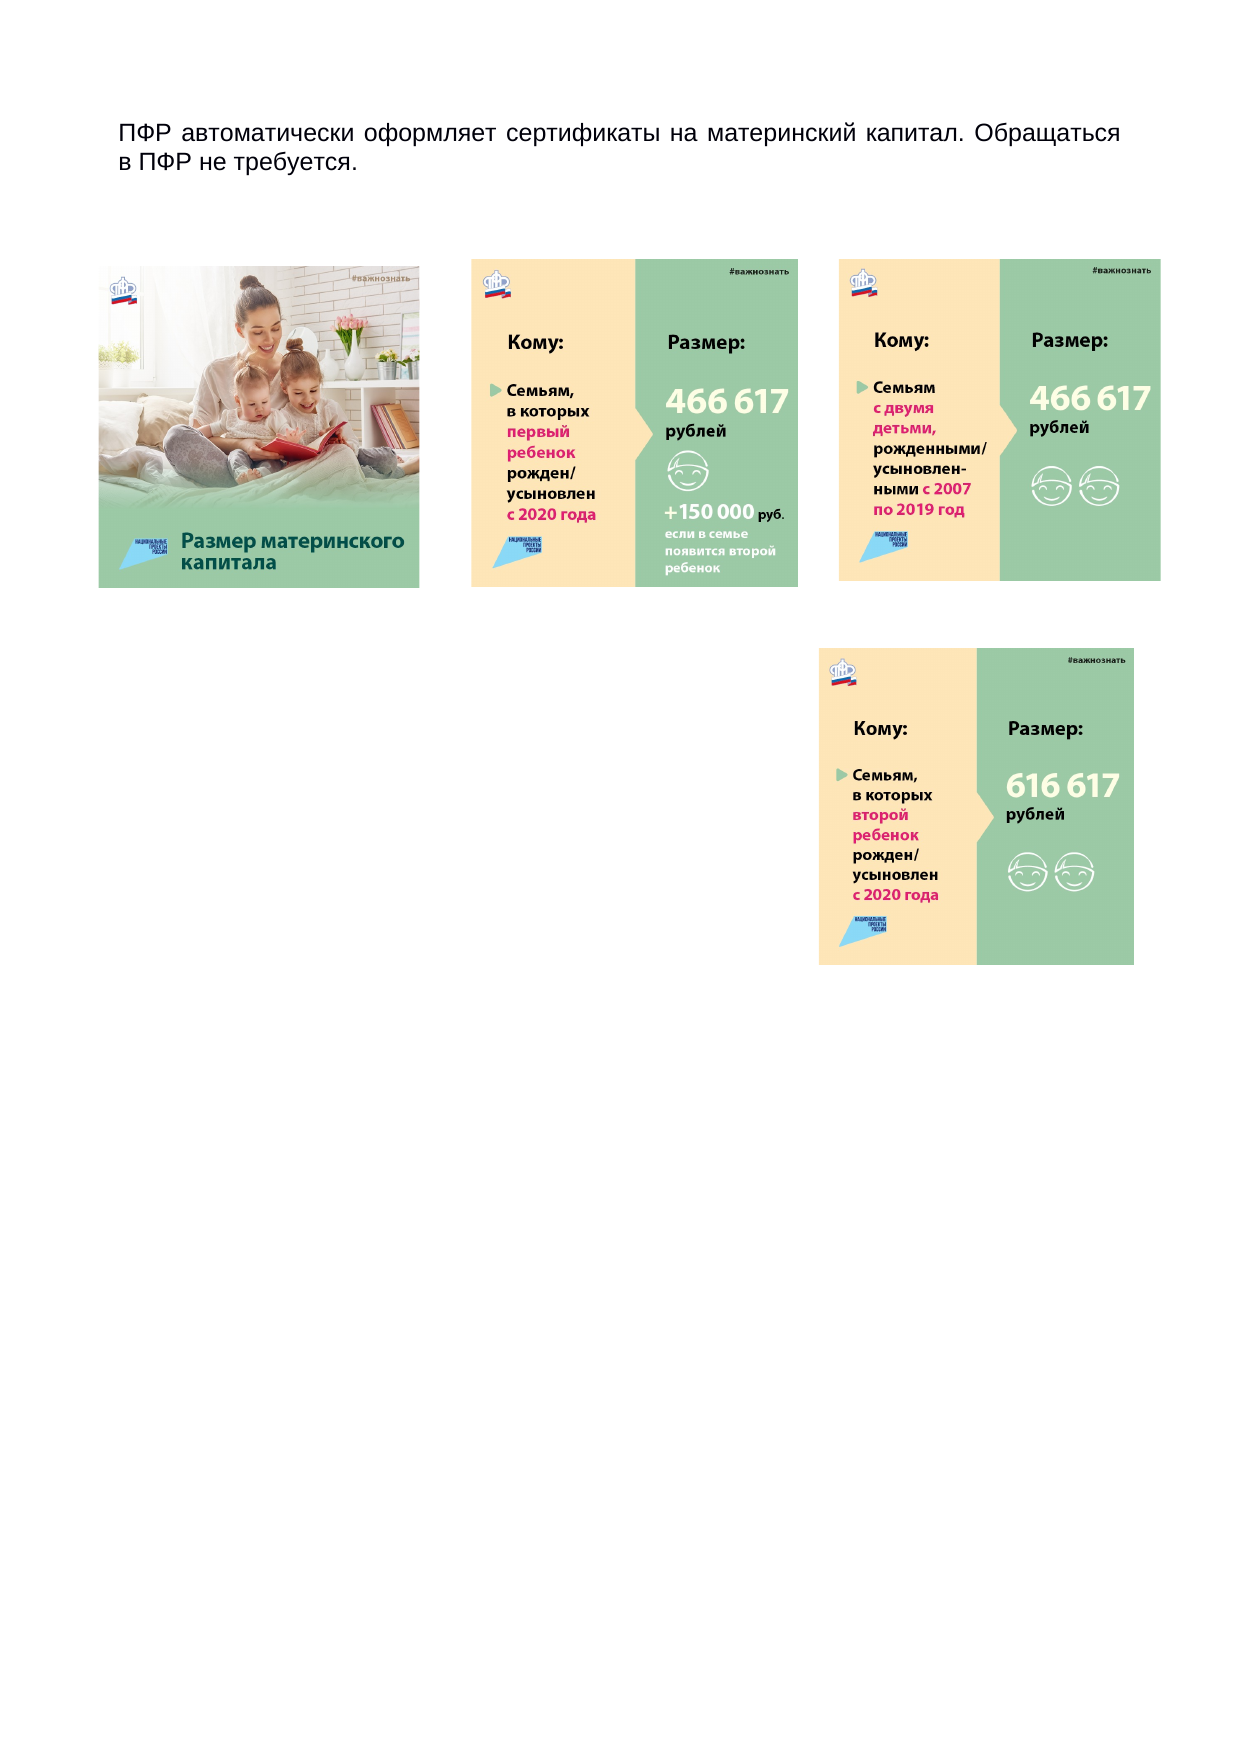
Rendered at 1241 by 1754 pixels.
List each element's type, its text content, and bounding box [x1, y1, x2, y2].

text ПФР автоматически оформляет сертификаты на материнский капитал. Обращаться в ПФР не требуется. [118, 118, 1122, 176]
picture [98, 266, 420, 588]
picture [818, 648, 1134, 965]
picture [471, 259, 798, 587]
picture [838, 259, 1161, 581]
